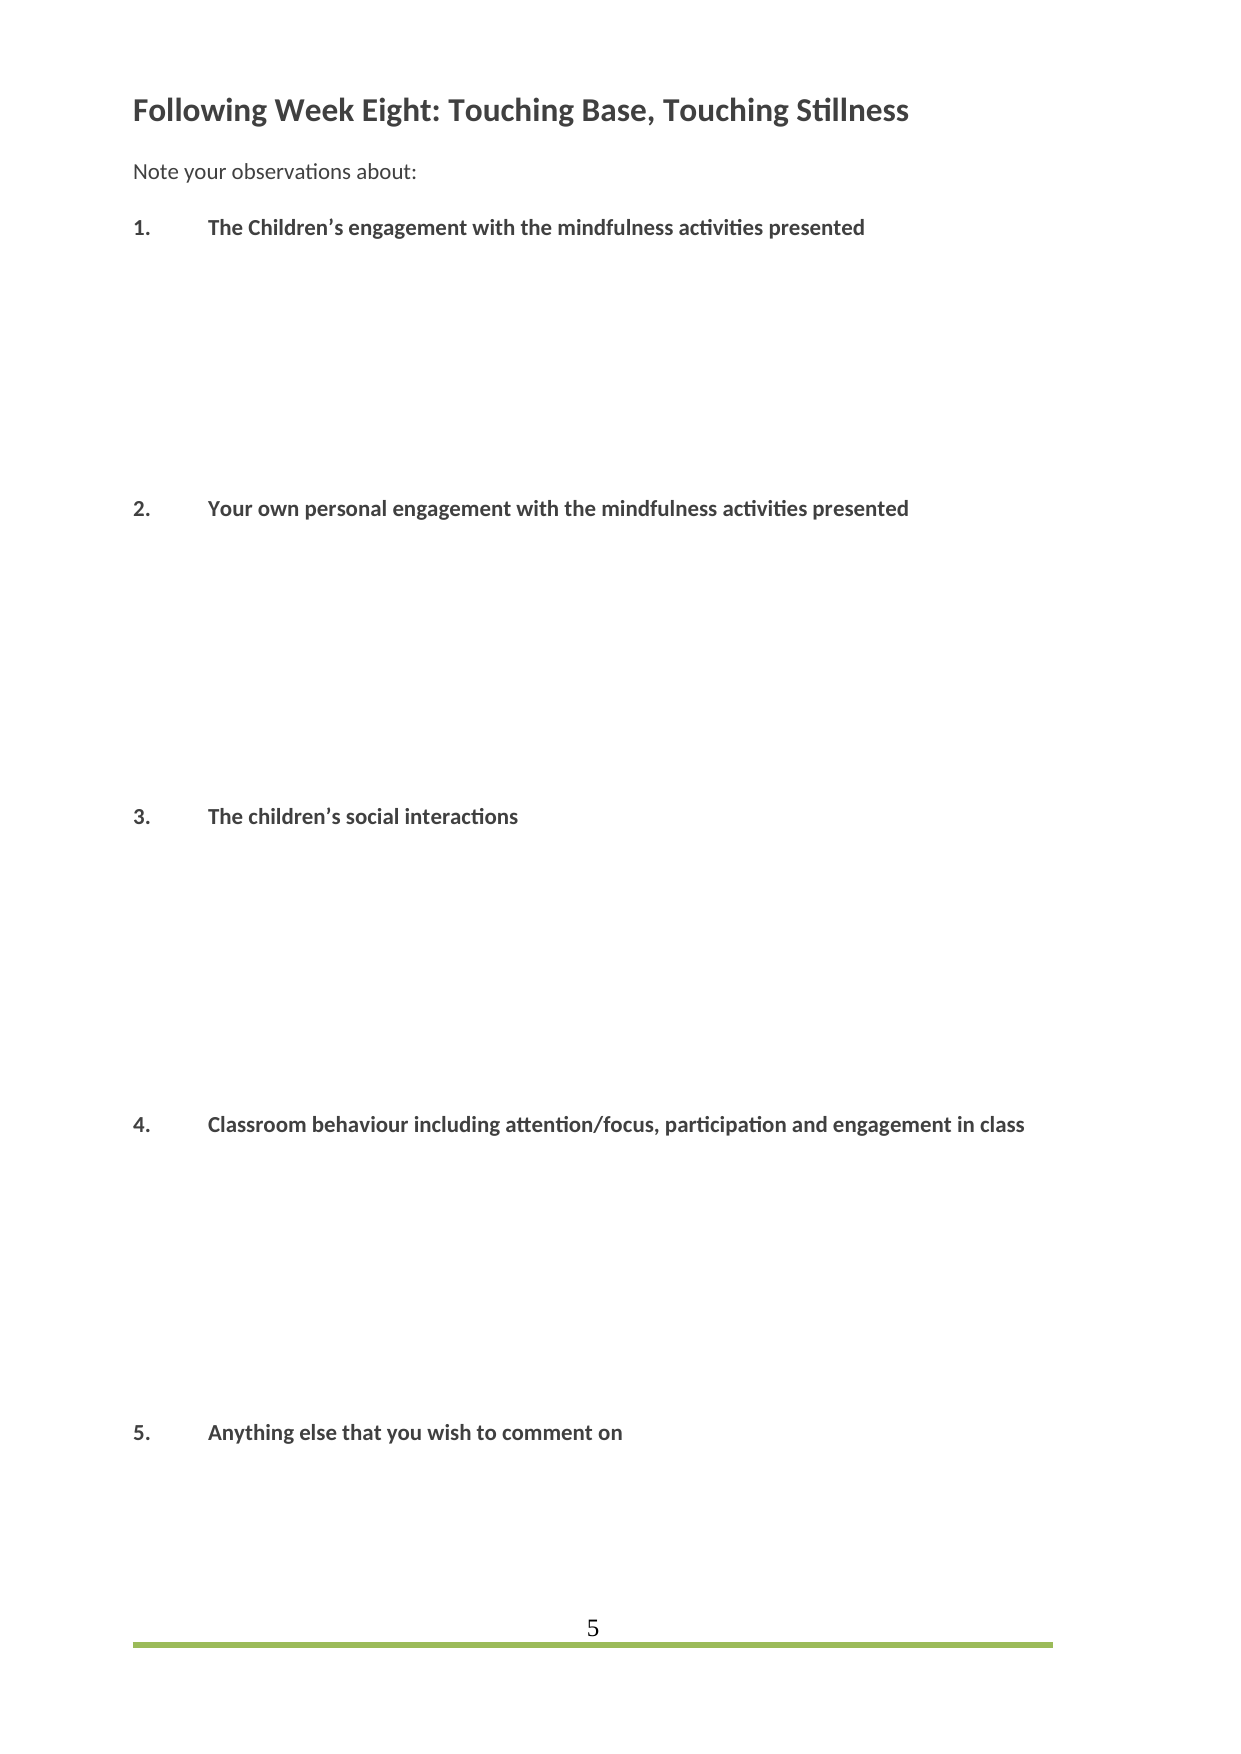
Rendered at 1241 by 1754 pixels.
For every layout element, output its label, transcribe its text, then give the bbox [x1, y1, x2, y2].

text Following Week Eight: Touching Base, Touching Stillness [133, 89, 1053, 129]
list Your own personal engagement with the mindfulness activities presented [133, 494, 1053, 522]
list Classroom behaviour including attention/focus, participation and engagement in class [133, 1110, 1053, 1138]
list Anything else that you wish to comment on [133, 1418, 1053, 1446]
text Note your observations about: [133, 157, 1053, 185]
list The children’s social interactions [133, 802, 1053, 830]
list The Children’s engagement with the mindfulness activities presented [133, 213, 1053, 241]
